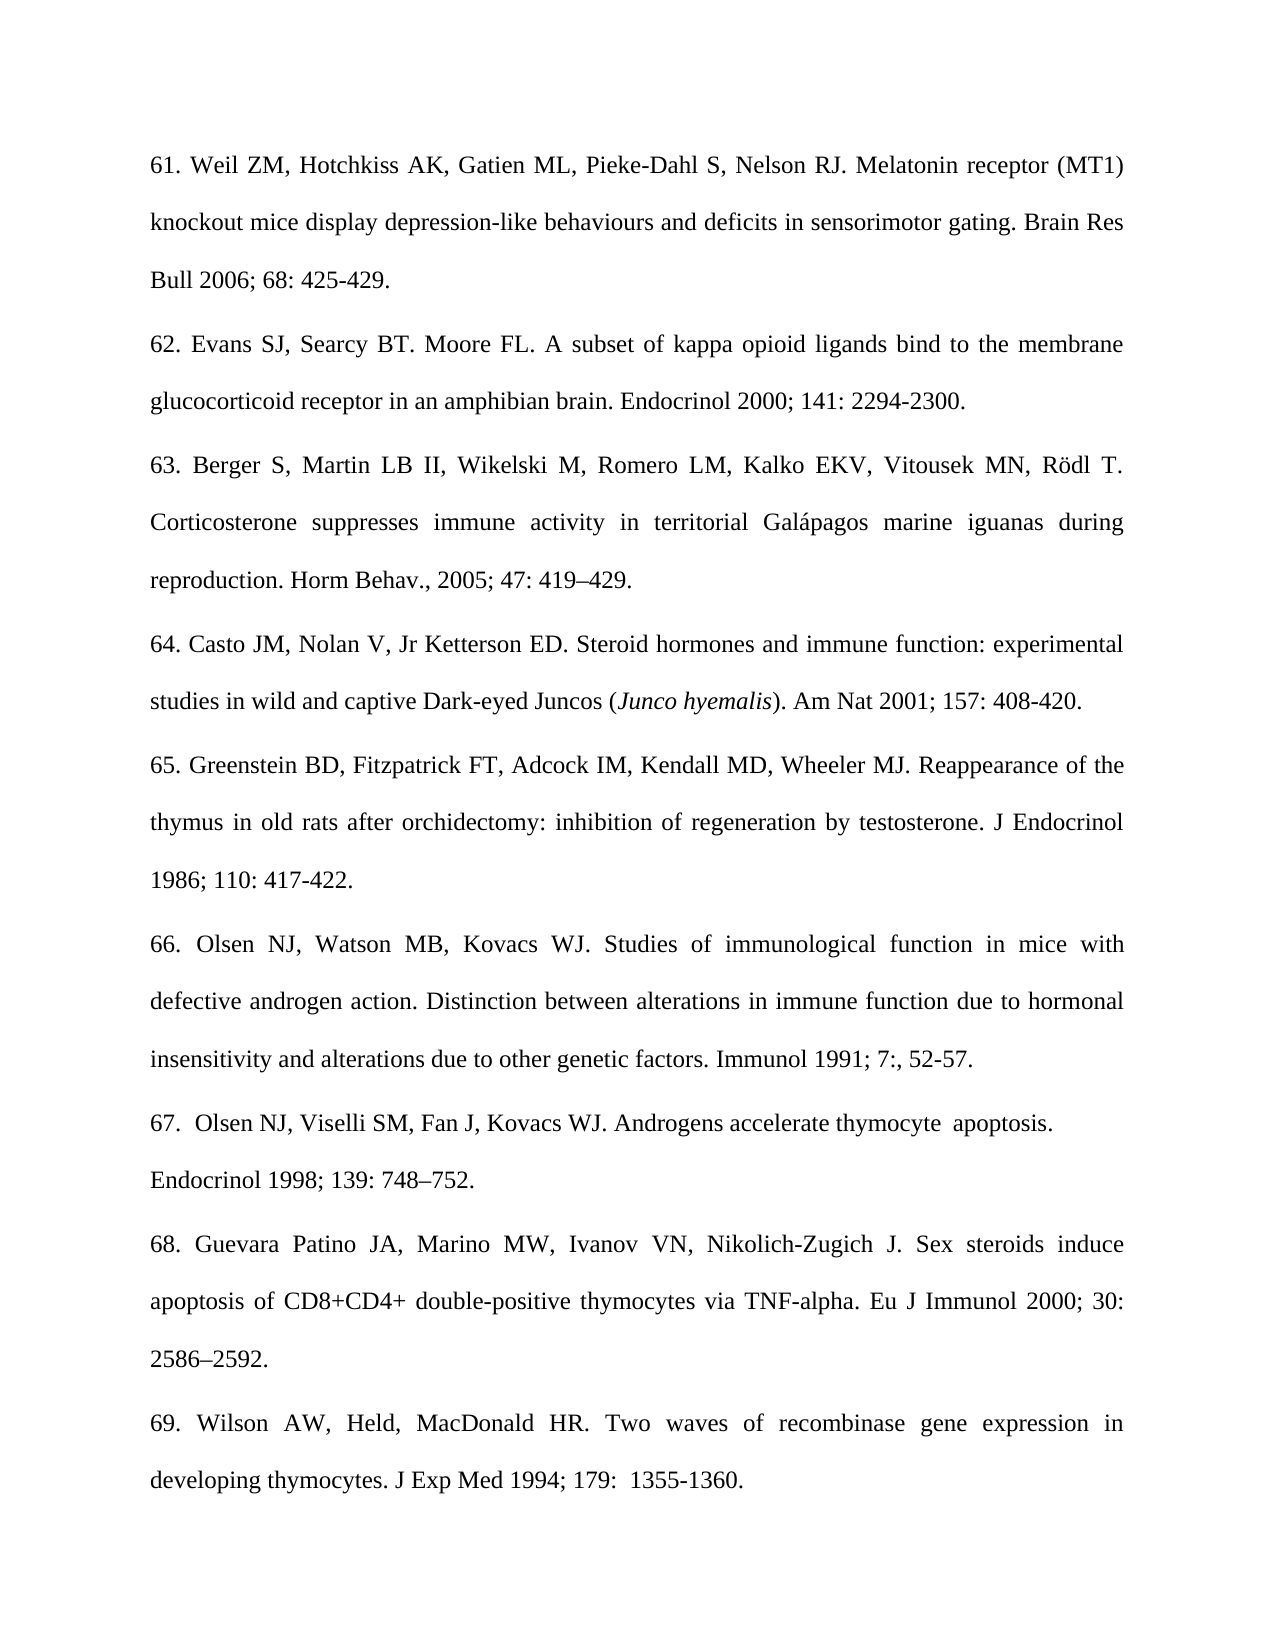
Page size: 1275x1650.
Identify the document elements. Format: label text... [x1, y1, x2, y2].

list Berger S, Martin LB II, Wikelski M, Romero LM, Kalko EKV, Vitousek MN, Rödl T. Corticosterone suppresses immune activity in territorial Galápagos marine iguanas during reproduction. Horm Behav., 2005; 47: 419–429. [150, 450, 1125, 594]
list Weil ZM, Hotchkiss AK, Gatien ML, Pieke-Dahl S, Nelson RJ. Melatonin receptor (MT1) knockout mice display depression-like behaviours and deficits in sensorimotor gating. Brain Res Bull 2006; 68: 425-429. [150, 150, 1125, 294]
list Greenstein BD, Fitzpatrick FT, Adcock IM, Kendall MD, Wheeler MJ. Reappearance of the thymus in old rats after orchidectomy: inhibition of regeneration by testosterone. J Endocrinol 1986; 110: 417-422. [150, 750, 1125, 894]
list Guevara Patino JA, Marino MW, Ivanov VN, Nikolich-Zugich J. Sex steroids induce apoptosis of CD8+CD4+ double-positive thymocytes via TNF-alpha. Eu J Immunol 2000; 30: 2586–2592. [150, 1229, 1126, 1373]
list Wilson AW, Held, MacDonald HR. Two waves of recombinase gene expression in developing thymocytes. J Exp Med 1994; 179: 1355-1360. [150, 1408, 1125, 1494]
list Olsen NJ, Watson MB, Kovacs WJ. Studies of immunological function in mice with defective androgen action. Distinction between alterations in immune function due to hormonal insensitivity and alterations due to other genetic factors. Immunol 1991; 7:, 52-57. [150, 929, 1125, 1073]
list Olsen NJ, Viselli SM, Fan J, Kovacs WJ. Androgens accelerate thymocyte apoptosis. [150, 1108, 1139, 1136]
text Endocrinol 1998; 139: 748–752. [150, 1165, 1139, 1194]
list Evans SJ, Searcy BT. Moore FL. A subset of kappa opioid ligands bind to the membrane glucocorticoid receptor in an amphibian brain. Endocrinol 2000; 141: 2294-2300. [150, 329, 1125, 415]
list Casto JM, Nolan V, Jr Ketterson ED. Steroid hormones and immune function: experimental studies in wild and captive Dark-eyed Juncos (Junco hyemalis). Am Nat 2001; 157: 408-420. [150, 629, 1125, 715]
